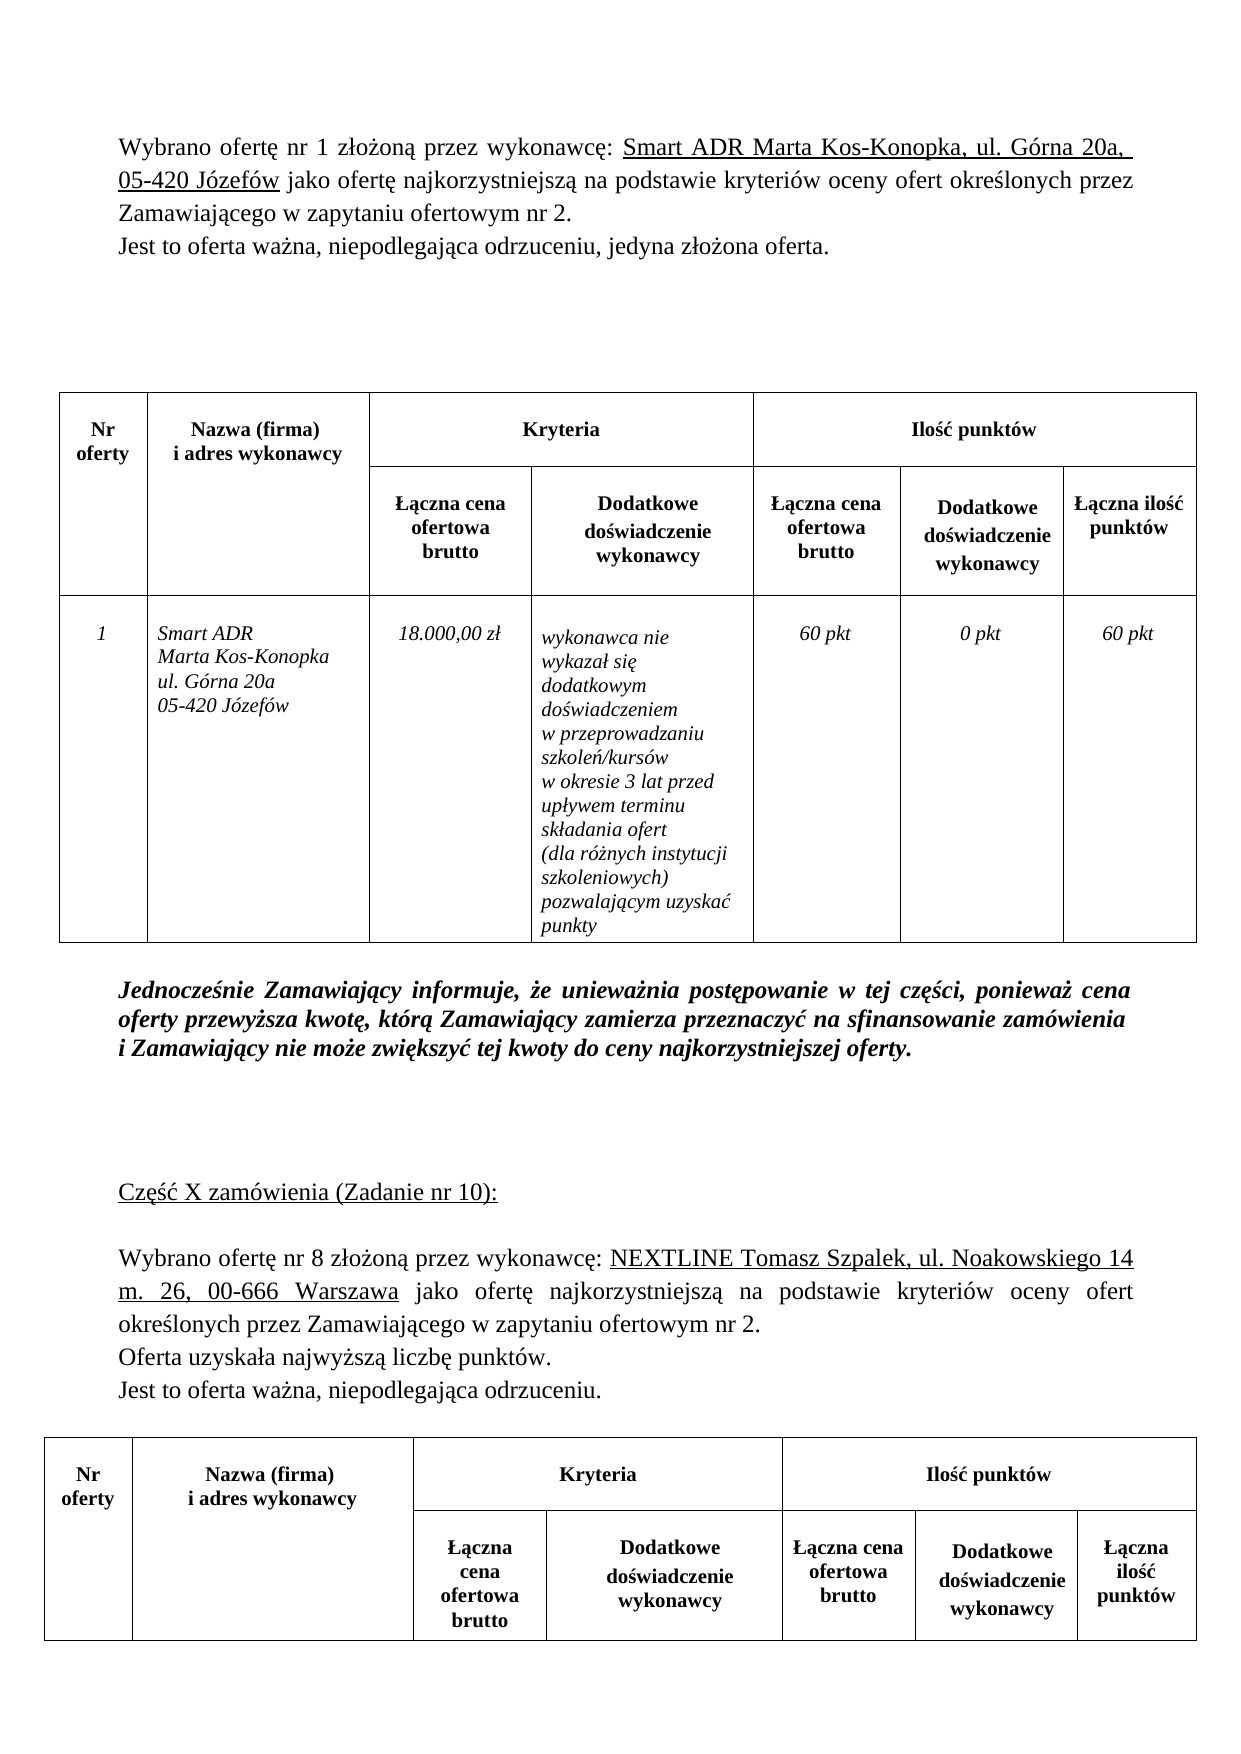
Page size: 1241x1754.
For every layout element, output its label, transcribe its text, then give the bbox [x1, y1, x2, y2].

table_cell 0 pkt [901, 596, 1063, 942]
table_cell Łączna cena ofertowa brutto [370, 467, 531, 595]
text Wybrano ofertę nr 8 złożoną przez wykonawcę: NEXTLINE Tomasz Szpalek, ul. Noakowskiego 14 m. 26, 00-666 Warszawa jako ofertę najkorzystniejszą na podstawie kryteriów oceny ofert określonych przez Zamawiającego w zapytaniu ofertowym nr 2. [118, 1243, 1134, 1338]
table_cell Dodatkowe doświadczenie wykonawcy [901, 467, 1063, 595]
text Oferta uzyskała najwyższą liczbę punktów. [118, 1342, 1134, 1371]
table_cell Łączna ilość punktów [1078, 1511, 1196, 1640]
table_header Nr oferty [45, 1438, 132, 1640]
table_header Nazwa (firma) i adres wykonawcy [133, 1438, 413, 1640]
table_header Ilość punktów [754, 393, 1196, 466]
text Część X zamówienia (Zadanie nr 10): [118, 1177, 1134, 1206]
table_header Nr oferty [60, 393, 147, 595]
table_header Kryteria [370, 393, 753, 466]
table_cell 60 pkt [754, 596, 900, 942]
table_cell Dodatkowe doświadczenie wykonawcy [916, 1511, 1077, 1640]
table_cell Łączna cena ofertowa brutto [783, 1511, 915, 1640]
text Jest to oferta ważna, niepodlegająca odrzuceniu, jedyna złożona oferta. [118, 231, 1134, 260]
text Wybrano ofertę nr 1 złożoną przez wykonawcę: Smart ADR Marta Kos-Konopka, ul. Górna 20a, 05-420 Józefów jako ofertę najkorzystniejszą na podstawie kryteriów oceny ofert określonych przez Zamawiającego w zapytaniu ofertowym nr 2. [118, 132, 1134, 227]
table_cell 18.000,00 zł [370, 596, 531, 942]
table_cell 60 pkt [1064, 596, 1196, 942]
table_cell Dodatkowe doświadczenie wykonawcy [532, 467, 753, 595]
table_header Ilość punktów [783, 1438, 1196, 1510]
table_cell Łączna cena ofertowa brutto [754, 467, 900, 595]
text Jednocześnie Zamawiający informuje, że unieważnia postępowanie w tej części, ponieważ cena oferty przewyższa kwotę, którą Zamawiający zamierza przeznaczyć na sfinansowanie zamówienia i Zamawiający nie może zwiększyć tej kwoty do ceny najkorzystniejszej oferty. [118, 976, 1134, 1062]
table_cell 1 [60, 596, 147, 942]
table_cell Smart ADR Marta Kos-Konopka ul. Górna 20a 05-420 Józefów [148, 596, 369, 942]
table_cell Łączna cena ofertowa brutto [414, 1511, 546, 1640]
table_cell Dodatkowe doświadczenie wykonawcy [547, 1511, 782, 1640]
table_cell Łączna ilość punktów [1064, 467, 1196, 595]
table_cell wykonawca nie wykazał się dodatkowym doświadczeniem w przeprowadzaniu szkoleń/kursów w okresie 3 lat przed upływem terminu składania ofert (dla różnych instytucji szkoleniowych) pozwalającym uzyskać punkty [532, 596, 753, 942]
table_header Nazwa (firma) i adres wykonawcy [148, 393, 369, 595]
table_header Kryteria [414, 1438, 782, 1510]
text Jest to oferta ważna, niepodlegająca odrzuceniu. [118, 1375, 1134, 1404]
